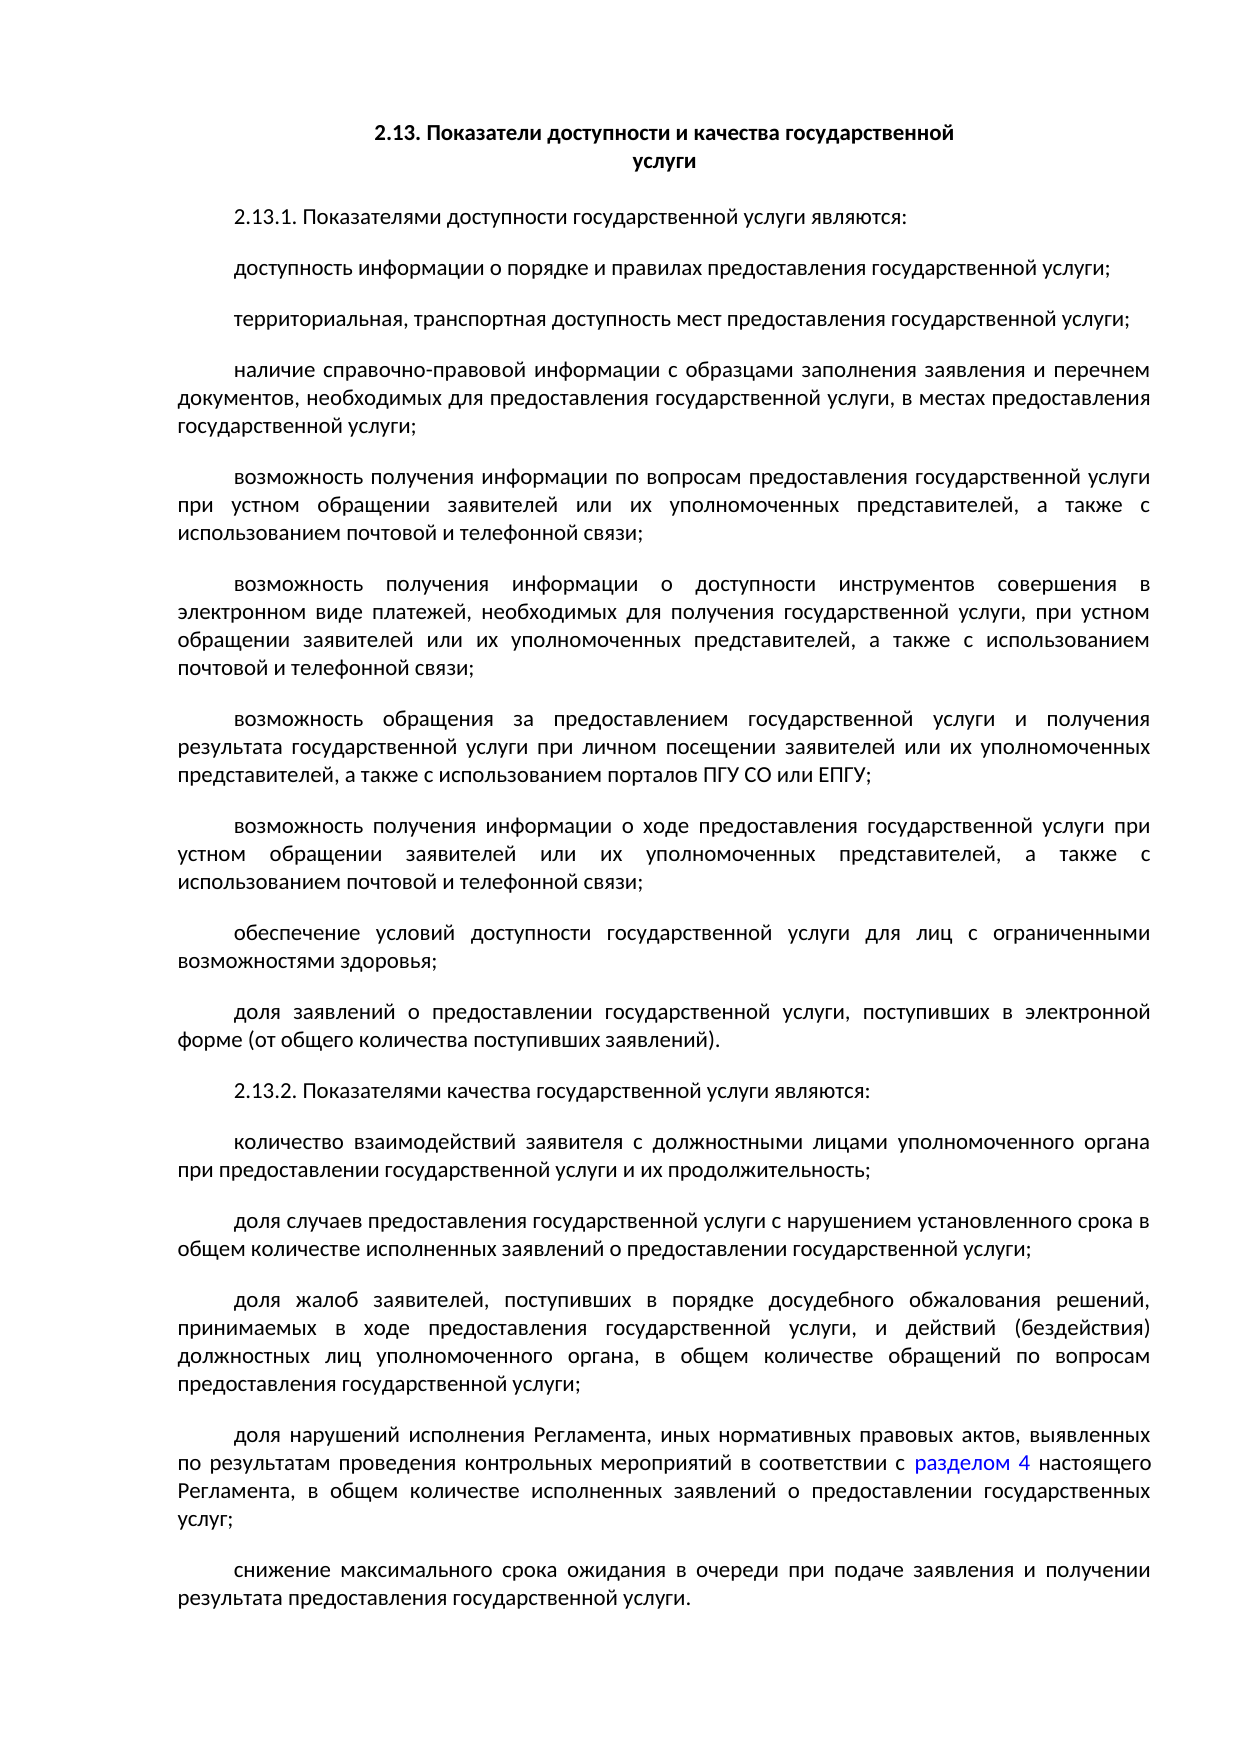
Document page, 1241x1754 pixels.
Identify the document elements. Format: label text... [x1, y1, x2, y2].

text обеспечение условий доступности государственной услуги для лиц с ограниченными возможностями здоровья; [177, 918, 1152, 974]
text доля нарушений исполнения Регламента, иных нормативных правовых актов, выявленных по результатам проведения контрольных мероприятий в соответствии с разделом 4 настоящего Регламента, в общем количестве исполненных заявлений о предоставлении государственных услуг; [177, 1420, 1152, 1532]
text количество взаимодействий заявителя с должностными лицами уполномоченного органа при предоставлении государственной услуги и их продолжительность; [177, 1127, 1152, 1183]
text 2.13.1. Показателями доступности государственной услуги являются: [177, 202, 1152, 230]
text доступность информации о порядке и правилах предоставления государственной услуги; [177, 253, 1152, 281]
text снижение максимального срока ожидания в очереди при подаче заявления и получении результата предоставления государственной услуги. [177, 1555, 1152, 1611]
text доля жалоб заявителей, поступивших в порядке досудебного обжалования решений, принимаемых в ходе предоставления государственной услуги, и действий (бездействия) должностных лиц уполномоченного органа, в общем количестве обращений по вопросам предоставления государственной услуги; [177, 1285, 1152, 1397]
text возможность получения информации по вопросам предоставления государственной услуги при устном обращении заявителей или их уполномоченных представителей, а также с использованием почтовой и телефонной связи; [177, 462, 1152, 546]
text возможность получения информации о ходе предоставления государственной услуги при устном обращении заявителей или их уполномоченных представителей, а также с использованием почтовой и телефонной связи; [177, 811, 1152, 895]
title 2.13. Показатели доступности и качества государственной [177, 118, 1152, 146]
title услуги [177, 146, 1152, 174]
text доля случаев предоставления государственной услуги с нарушением установленного срока в общем количестве исполненных заявлений о предоставлении государственной услуги; [177, 1206, 1152, 1262]
text возможность получения информации о доступности инструментов совершения в электронном виде платежей, необходимых для получения государственной услуги, при устном обращении заявителей или их уполномоченных представителей, а также с использованием почтовой и телефонной связи; [177, 569, 1152, 681]
text возможность обращения за предоставлением государственной услуги и получения результата государственной услуги при личном посещении заявителей или их уполномоченных представителей, а также с использованием порталов ПГУ СО или ЕПГУ; [177, 704, 1152, 788]
text территориальная, транспортная доступность мест предоставления государственной услуги; [177, 304, 1152, 332]
text доля заявлений о предоставлении государственной услуги, поступивших в электронной форме (от общего количества поступивших заявлений). [177, 997, 1152, 1053]
text наличие справочно-правовой информации с образцами заполнения заявления и перечнем документов, необходимых для предоставления государственной услуги, в местах предоставления государственной услуги; [177, 355, 1152, 439]
text 2.13.2. Показателями качества государственной услуги являются: [177, 1076, 1152, 1104]
